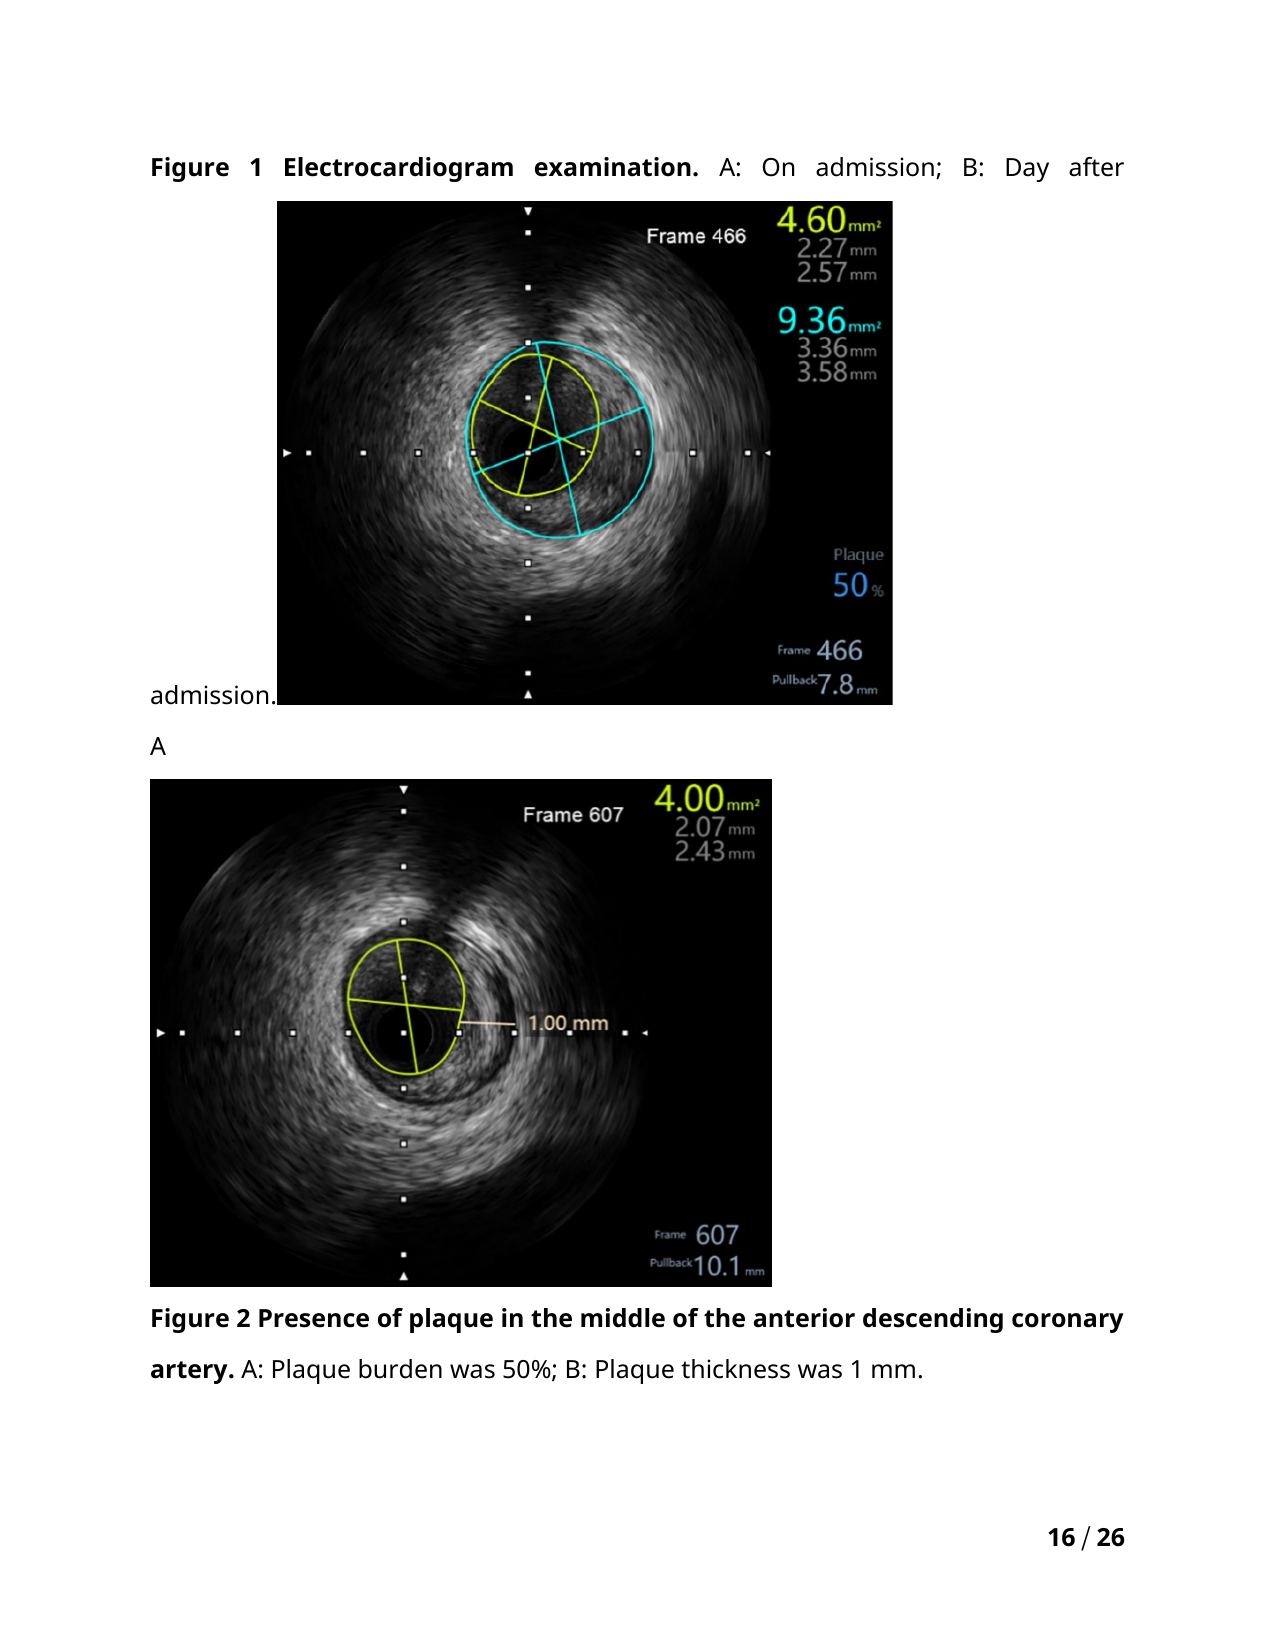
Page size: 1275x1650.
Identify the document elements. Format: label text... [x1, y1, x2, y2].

text A [150, 728, 1125, 762]
picture [150, 779, 772, 1287]
picture [277, 201, 893, 705]
text Figure 2 Presence of plaque in the middle of the anterior descending coronary artery. A: Plaque burden was 50%; B: Plaque thickness was 1 mm. [150, 1301, 1125, 1386]
